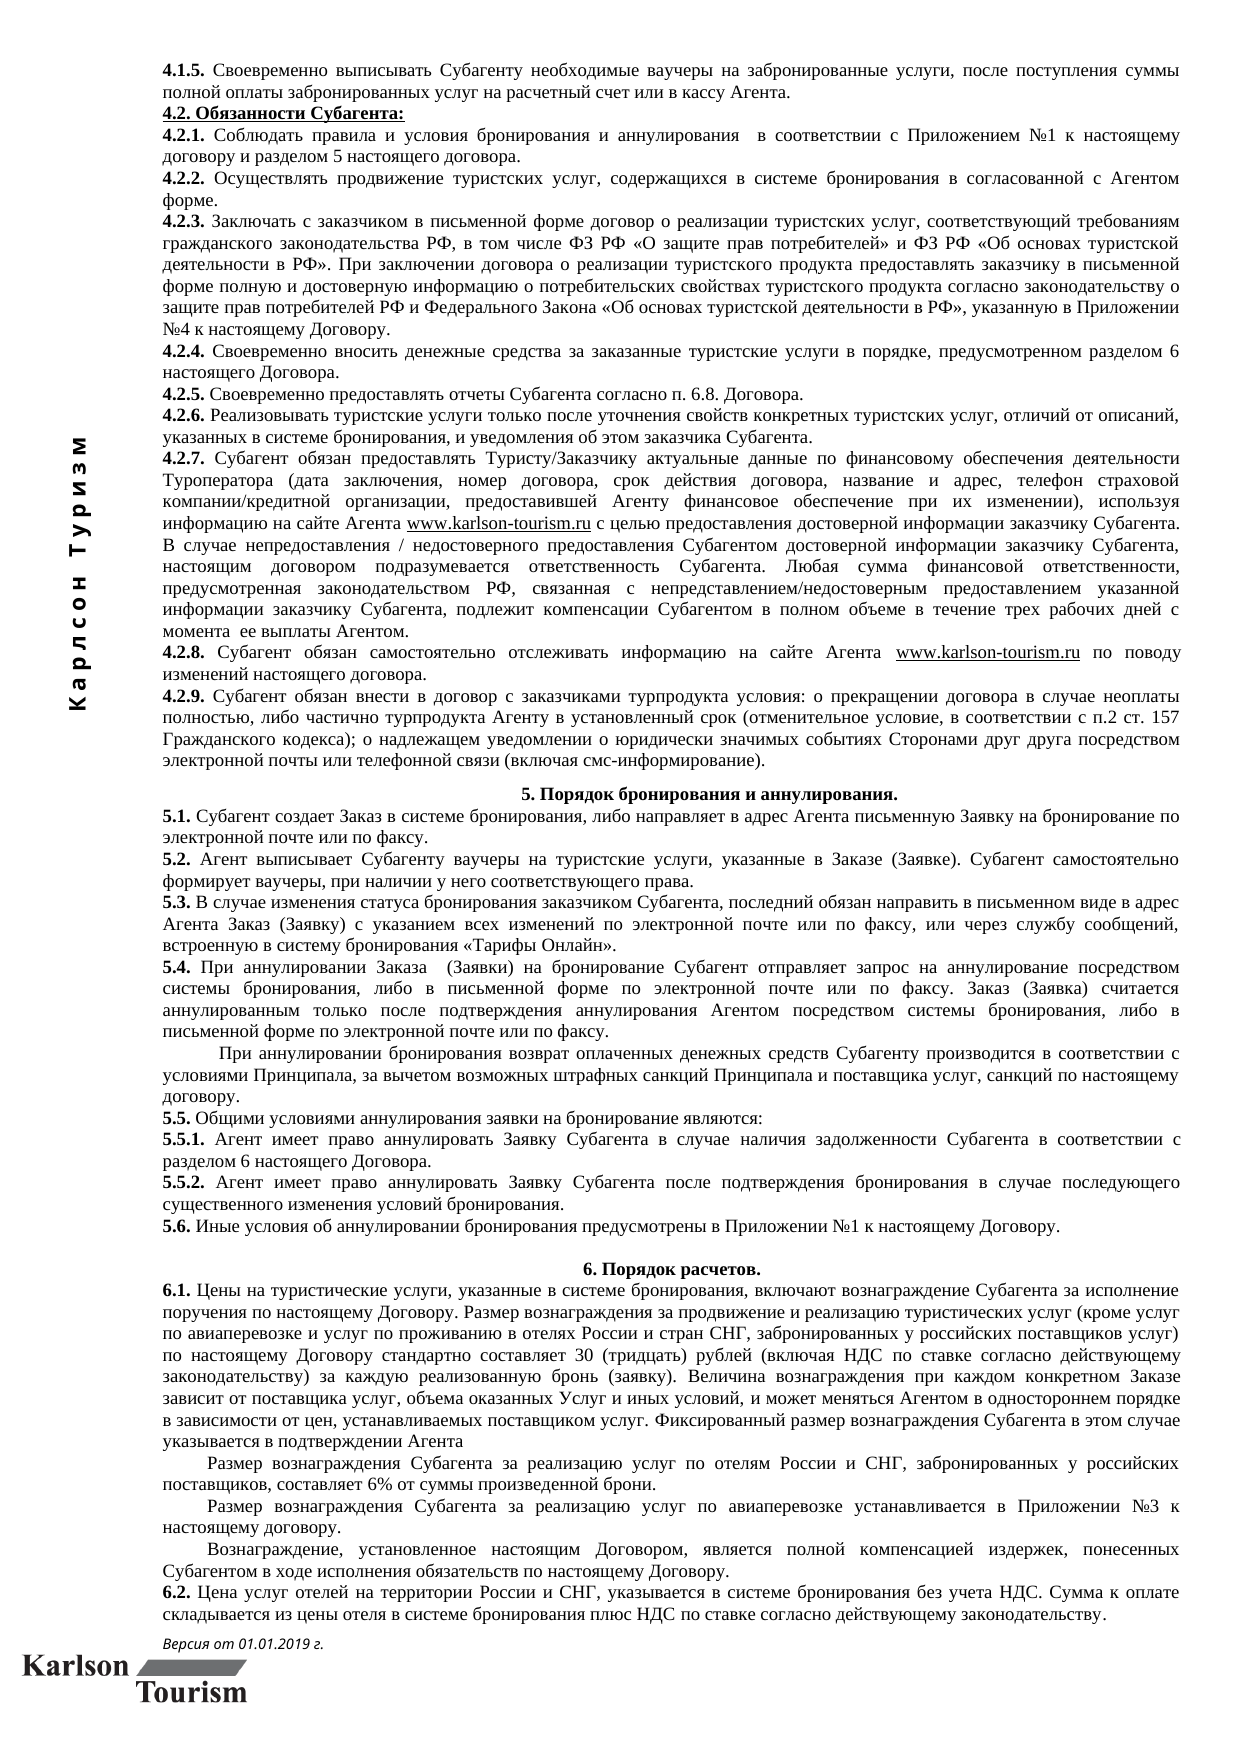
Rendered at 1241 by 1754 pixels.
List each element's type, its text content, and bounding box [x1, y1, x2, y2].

text 5.2. Агент выписывает Субагенту ваучеры на туристские услуги, указанные в Заказе (Заявке). Субагент самостоятельно формирует ваучеры, при наличии у него соответствующего права. [162, 848, 1181, 891]
text 4.2. Обязанности Субагента: [162, 102, 1181, 124]
text 6.1. Цены на туристические услуги, указанные в системе бронирования, включают вознаграждение Субагента за исполнение поручения по настоящему Договору. Размер вознаграждения за продвижение и реализацию туристических услуг (кроме услуг по авиаперевозке и услуг по проживанию в отелях России и стран СНГ, забронированных у российских поставщиков услуг) по настоящему Договору стандартно составляет 30 (тридцать) рублей (включая НДС по ставке согласно действующему законодательству) за каждую реализованную бронь (заявку). Величина вознаграждения при каждом конкретном Заказе зависит от поставщика услуг, объема оказанных Услуг и иных условий, и может меняться Агентом в одностороннем порядке в зависимости от цен, устанавливаемых поставщиком услуг. Фиксированный размер вознаграждения Субагента в этом случае указывается в подтверждении Агента [162, 1279, 1181, 1452]
text 6. Порядок расчетов. [162, 1258, 1181, 1279]
text 5.4. При аннулировании Заказа (Заявки) на бронирование Субагент отправляет запрос на аннулирование посредством системы бронирования, либо в письменной форме по электронной почте или по факсу. Заказ (Заявка) считается аннулированным только после подтверждения аннулирования Агентом посредством системы бронирования, либо в письменной форме по электронной почте или по факсу. [162, 956, 1181, 1042]
text 4.2.7. Субагент обязан предоставлять Туристу/Заказчику актуальные данные по финансовому обеспечения деятельности Туроператора (дата заключения, номер договора, срок действия договора, название и адрес, телефон страховой компании/кредитной организации, предоставившей Агенту финансовое обеспечение при их изменении), используя информацию на сайте Агента www.karlson-tourism.ru с целью предоставления достоверной информации заказчику Субагента. В случае непредоставления / недостоверного предоставления Субагентом достоверной информации заказчику Субагента, настоящим договором подразумевается ответственность Субагента. Любая сумма финансовой ответственности, предусмотренная законодательством РФ, связанная с непредставлением/недостоверным предоставлением указанной информации заказчику Субагента, подлежит компенсации Субагентом в полном объеме в течение трех рабочих дней с момента ее выплаты Агентом. [162, 447, 1181, 641]
text 4.2.3. Заключать с заказчиком в письменной форме договор о реализации туристских услуг, соответствующий требованиям гражданского законодательства РФ, в том числе ФЗ РФ «О защите прав потребителей» и ФЗ РФ «Об основах туристской деятельности в РФ». При заключении договора о реализации туристского продукта предоставлять заказчику в письменной форме полную и достоверную информацию о потребительских свойствах туристского продукта согласно законодательству о защите прав потребителей РФ и Федерального Закона «Об основах туристской деятельности в РФ», указанную в Приложении №4 к настоящему Договору. [162, 210, 1181, 339]
text Размер вознаграждения Субагента за реализацию услуг по авиаперевозке устанавливается в Приложении №3 к настоящему договору. [162, 1495, 1181, 1538]
text 4.2.6. Реализовывать туристские услуги только после уточнения свойств конкретных туристских услуг, отличий от описаний, указанных в системе бронирования, и уведомления об этом заказчика Субагента. [162, 404, 1181, 447]
text 4.2.4. Своевременно вносить денежные средства за заказанные туристские услуги в порядке, предусмотренном разделом 6 настоящего Договора. [162, 339, 1181, 383]
text 4.2.5. Своевременно предоставлять отчеты Субагента согласно п. 6.8. Договора. [162, 383, 1181, 404]
text При аннулировании бронирования возврат оплаченных денежных средств Субагенту производится в соответствии с условиями Принципала, за вычетом возможных штрафных санкций Принципала и поставщика услуг, санкций по настоящему договору. [162, 1042, 1181, 1107]
text 5.6. Иные условия об аннулировании бронирования предусмотрены в Приложении №1 к настоящему Договору. [162, 1214, 1181, 1236]
text 4.2.8. Субагент обязан самостоятельно отслеживать информацию на сайте Агента www.karlson-tourism.ru по поводу изменений настоящего договора. [162, 641, 1181, 684]
text 5.1. Субагент создает Заказ в системе бронирования, либо направляет в адрес Агента письменную Заявку на бронирование по электронной почте или по факсу. [162, 805, 1181, 848]
text 5.5.2. Агент имеет право аннулировать Заявку Субагента после подтверждения бронирования в случае последующего существенного изменения условий бронирования. [162, 1171, 1181, 1214]
text 4.2.1. Соблюдать правила и условия бронирования и аннулирования в соответствии с Приложением №1 к настоящему договору и разделом 5 настоящего договора. [162, 124, 1181, 167]
picture [20, 1653, 249, 1703]
text Размер вознаграждения Субагента за реализацию услуг по отелям России и СНГ, забронированных у российских поставщиков, составляет 6% от суммы произведенной брони. [162, 1452, 1181, 1495]
text 5.5. Общими условиями аннулирования заявки на бронирование являются: [162, 1107, 1181, 1128]
text Вознаграждение, установленное настоящим Договором, является полной компенсацией издержек, понесенных Субагентом в ходе исполнения обязательств по настоящему Договору. [162, 1538, 1181, 1581]
text 6.2. Цена услуг отелей на территории России и СНГ, указывается в системе бронирования без учета НДС. Сумма к оплате складывается из цены отеля в системе бронирования плюс НДС по ставке согласно действующему законодательству. [162, 1581, 1181, 1624]
text 4.1.5. Своевременно выписывать Субагенту необходимые ваучеры на забронированные услуги, после поступления суммы полной оплаты забронированных услуг на расчетный счет или в кассу Агента. [162, 59, 1181, 102]
text 4.2.2. Осуществлять продвижение туристских услуг, содержащихся в системе бронирования в согласованной с Агентом форме. [162, 167, 1181, 210]
text 5. Порядок бронирования и аннулирования. [162, 783, 1181, 805]
text 4.2.9. Субагент обязан внести в договор с заказчиками турпродукта условия: о прекращении договора в случае неоплаты полностью, либо частично турпродукта Агенту в установленный срок (отменительное условие, в соответствии с п.2 ст. 157 Гражданского кодекса); о надлежащем уведомлении о юридически значимых событиях Сторонами друг друга посредством электронной почты или телефонной связи (включая смс-информирование). [162, 684, 1181, 771]
text 5.3. В случае изменения статуса бронирования заказчиком Субагента, последний обязан направить в письменном виде в адрес Агента Заказ (Заявку) с указанием всех изменений по электронной почте или по факсу, или через службу сообщений, встроенную в систему бронирования «Тарифы Oнлайн». [162, 891, 1181, 956]
text 5.5.1. Агент имеет право аннулировать Заявку Субагента в случае наличия задолженности Субагента в соответствии с разделом 6 настоящего Договора. [162, 1128, 1181, 1171]
